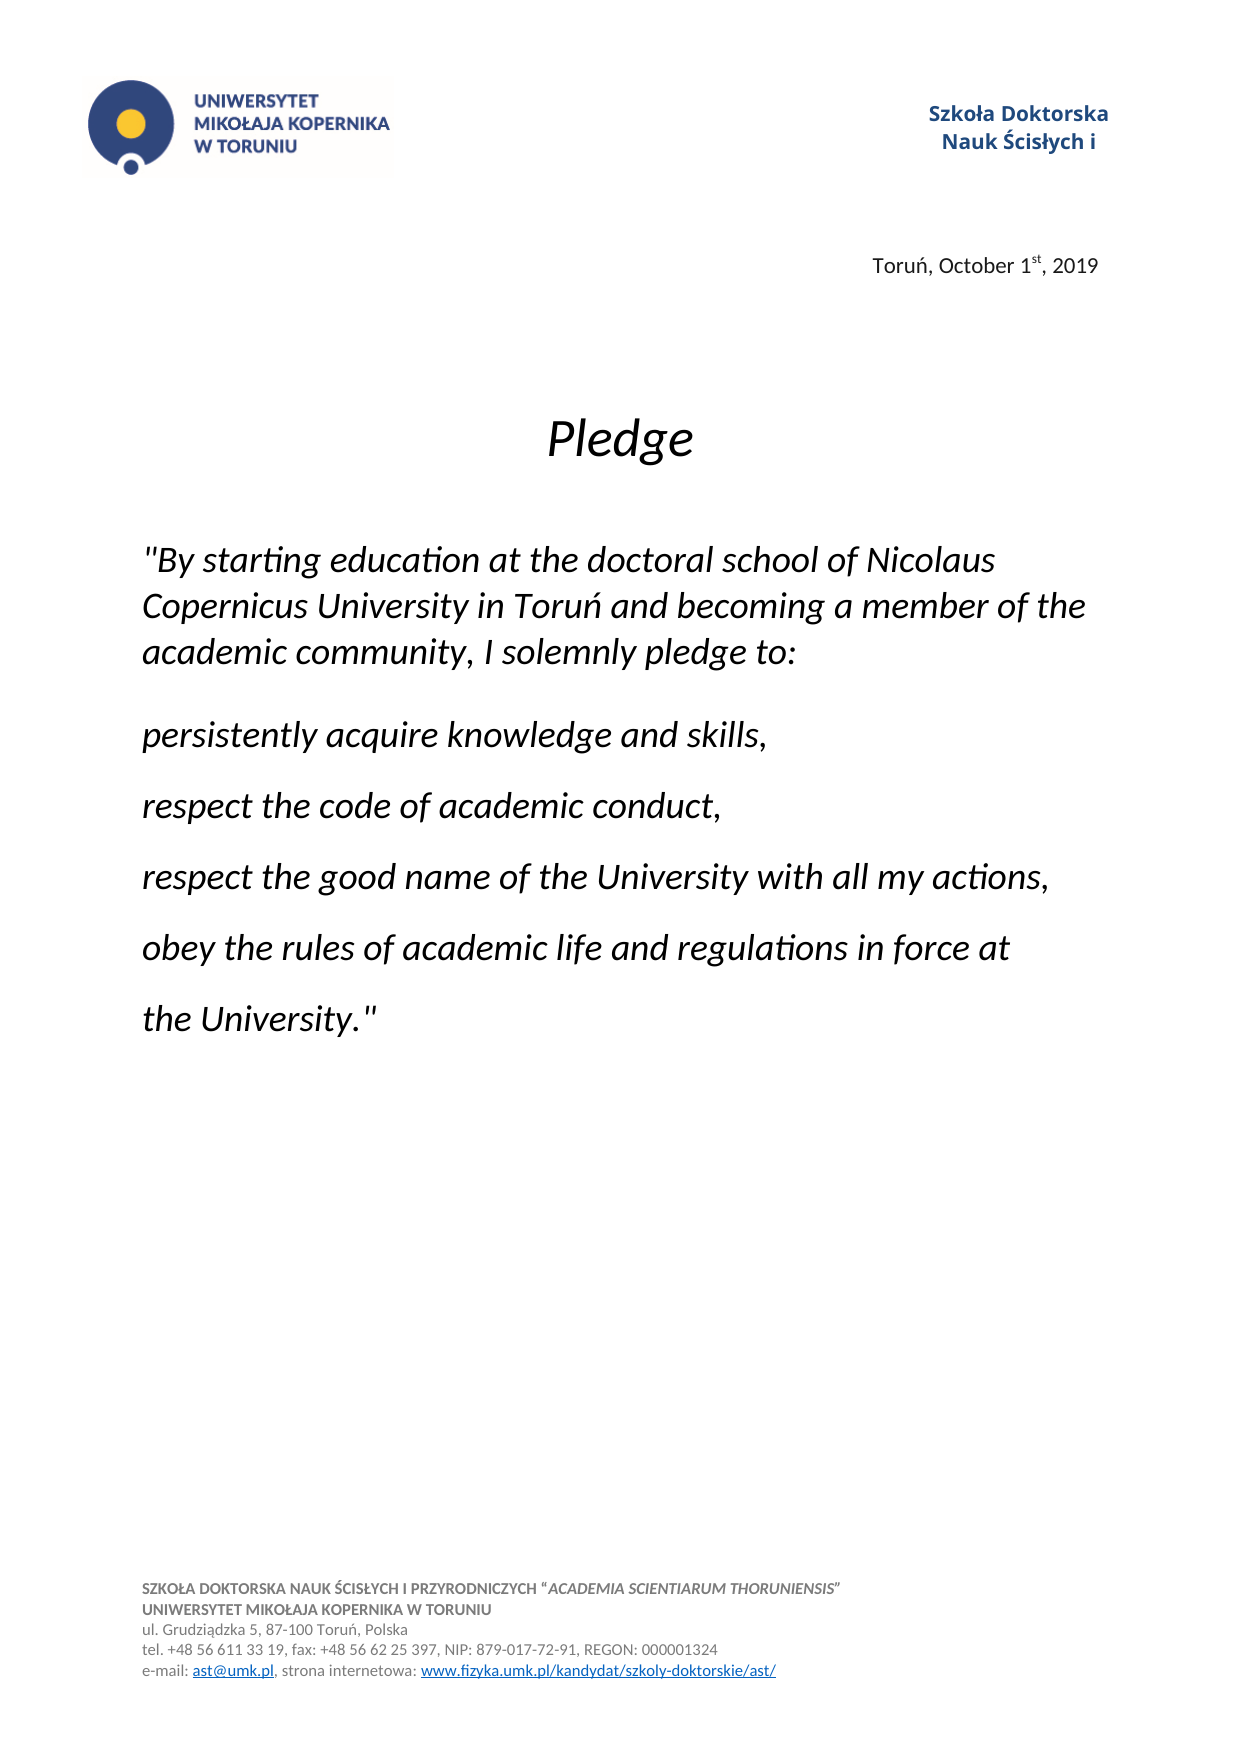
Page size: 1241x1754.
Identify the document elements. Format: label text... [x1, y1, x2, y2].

text respect the code of academic conduct, [142, 782, 1098, 828]
text the University." [142, 994, 1098, 1040]
text "By starting education at the doctoral school of Nicolaus Copernicus University in Toruń and becoming a member of the academic community, I solemnly pledge to: [142, 536, 1098, 674]
picture [82, 76, 394, 178]
text Pledge [142, 404, 1098, 470]
text Toruń, October 1st, 2019 [142, 251, 1098, 279]
text persistently acquire knowledge and skills, [142, 711, 1098, 757]
text obey the rules of academic life and regulations in force at [142, 924, 1098, 969]
text respect the good name of the University with all my actions, [142, 853, 1098, 899]
